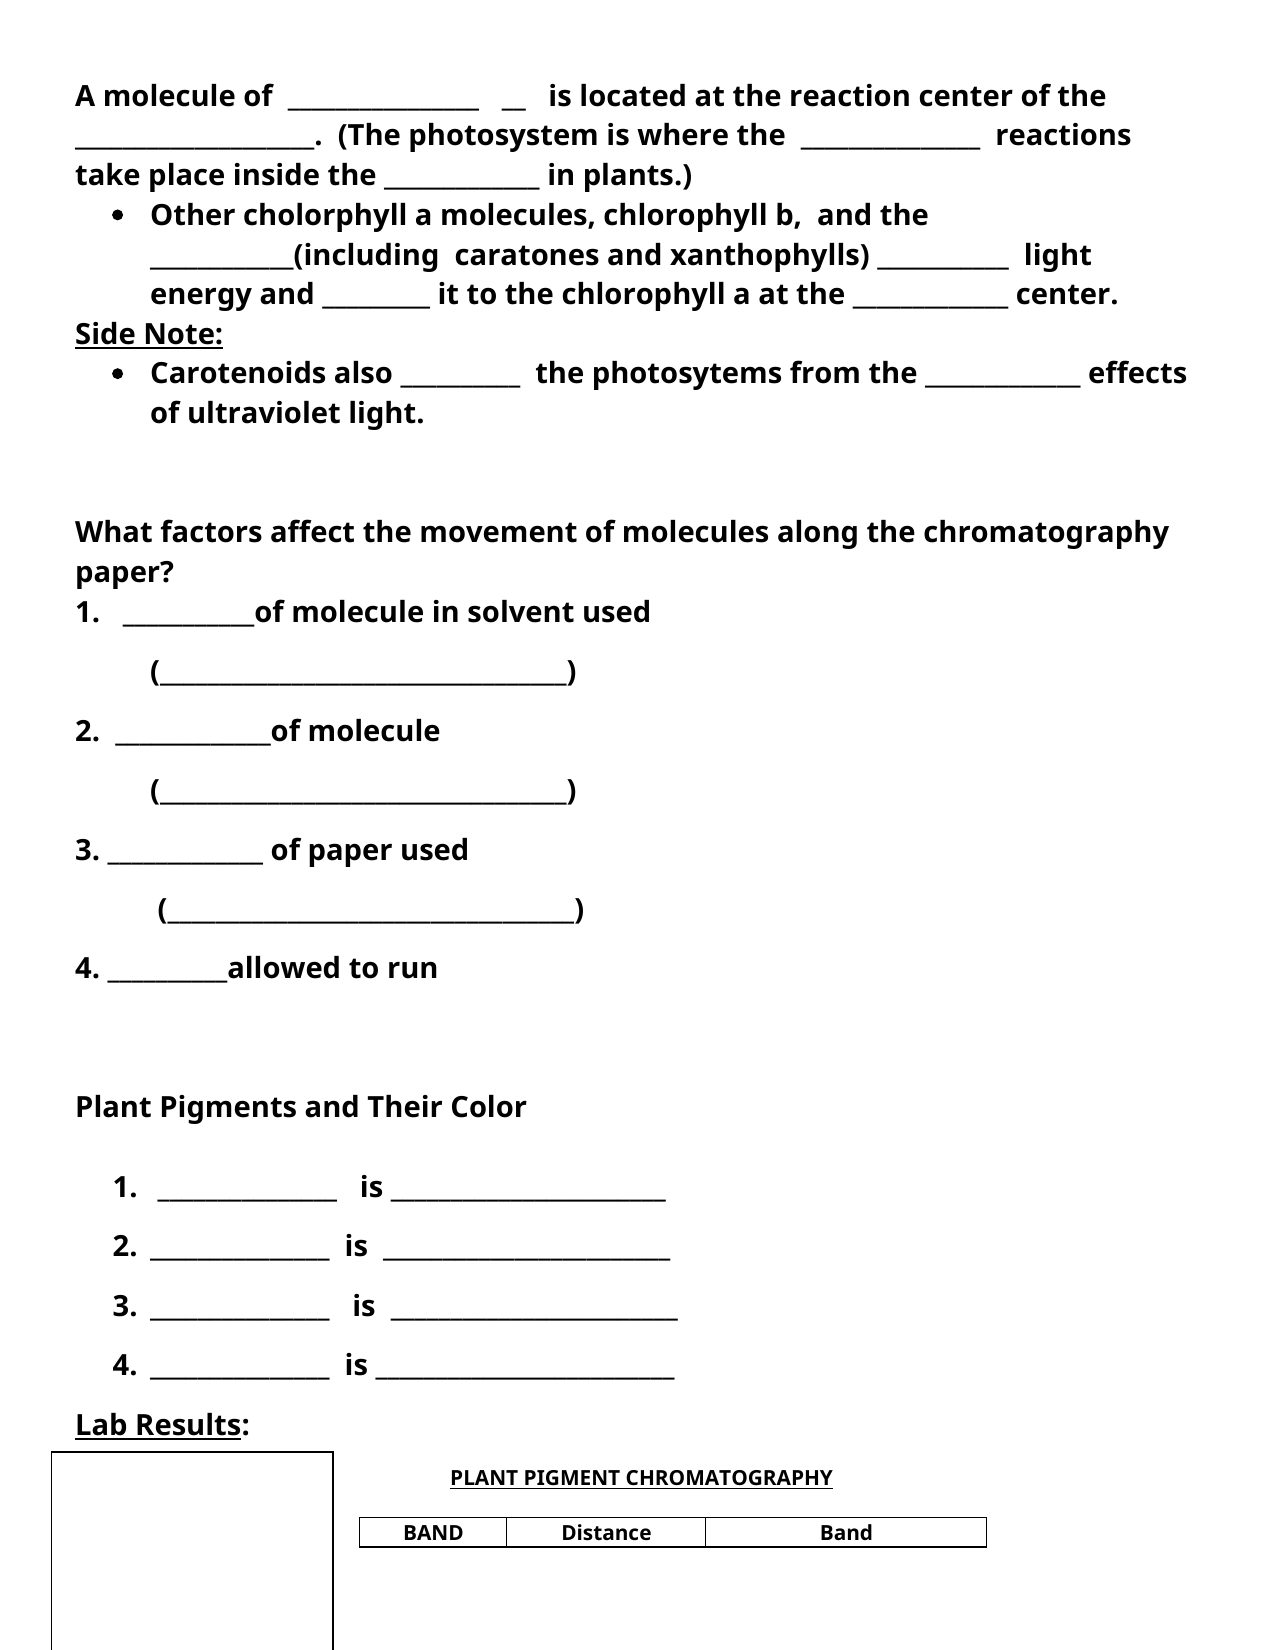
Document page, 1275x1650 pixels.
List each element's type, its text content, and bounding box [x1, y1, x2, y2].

list _______________ is ________________________ [112, 1226, 1200, 1265]
text 4. __________allowed to run [75, 948, 1200, 987]
text (__________________________________) [75, 650, 1200, 690]
list _______________ is _________________________ [112, 1344, 1200, 1384]
text A molecule of ________________ __ is located at the reaction center of the ____________________. (The photosystem is where the _______________ reactions take place inside the _____________ in plants.) [75, 75, 1200, 194]
table_header Band Color [706, 1518, 986, 1546]
text PLANT PIGMENT CHROMATOGRAPHY [375, 1463, 1200, 1492]
list _______________ is ________________________ [112, 1285, 1200, 1325]
table_header BAND NUMBER [360, 1518, 506, 1546]
text (__________________________________) [75, 888, 1200, 928]
text What factors affect the movement of molecules along the chromatography paper? [75, 512, 1200, 591]
text 3. _____________ of paper used [75, 829, 1200, 868]
text Plant Pigments and Their Color [75, 1087, 1200, 1126]
text Side Note: [75, 313, 1200, 353]
list _______________ is _______________________ [112, 1166, 1200, 1206]
text 1. ___________of molecule in solvent used [75, 591, 1200, 631]
table_header Distance Moved [507, 1518, 705, 1546]
list Other cholorphyll a molecules, chlorophyll b, and the ____________(including caratones and xanthophylls) ___________ light energy and _________ it to the chlorophyll a at the _____________ center. [112, 194, 1200, 313]
list Carotenoids also __________ the photosytems from the _____________ effects of ultraviolet light. [112, 353, 1200, 432]
text 2. _____________of molecule (__________________________________) [75, 710, 1200, 809]
text Lab Results: [75, 1404, 1200, 1444]
